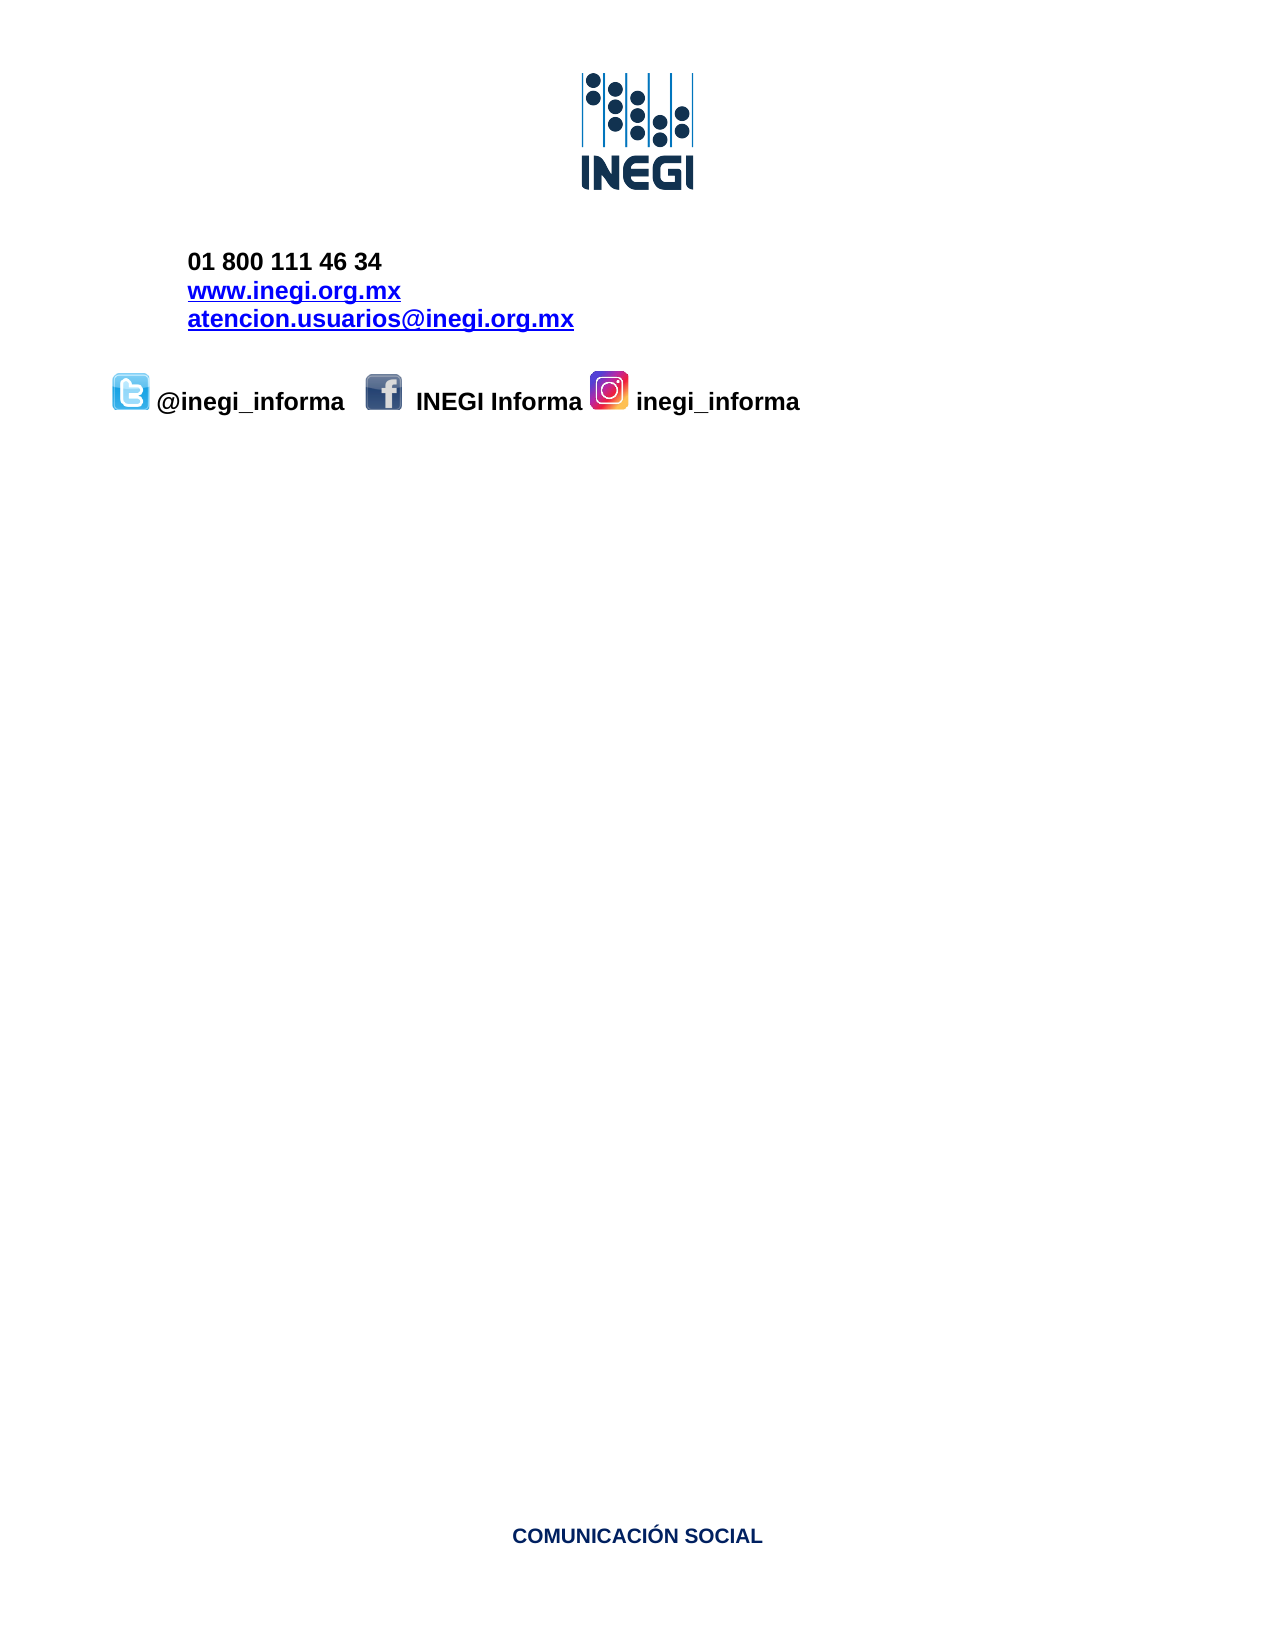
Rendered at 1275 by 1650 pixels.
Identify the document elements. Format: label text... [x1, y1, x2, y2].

text @inegi_informa INEGI Informa inegi_informa [112, 371, 1163, 415]
list 01 800 111 46 34 [187, 247, 1163, 276]
list www.inegi.org.mx [187, 276, 1163, 304]
list atencion.usuarios@inegi.org.mx [187, 304, 1163, 333]
picture [589, 370, 629, 410]
picture [365, 374, 402, 410]
picture [581, 73, 694, 190]
picture [112, 373, 150, 410]
